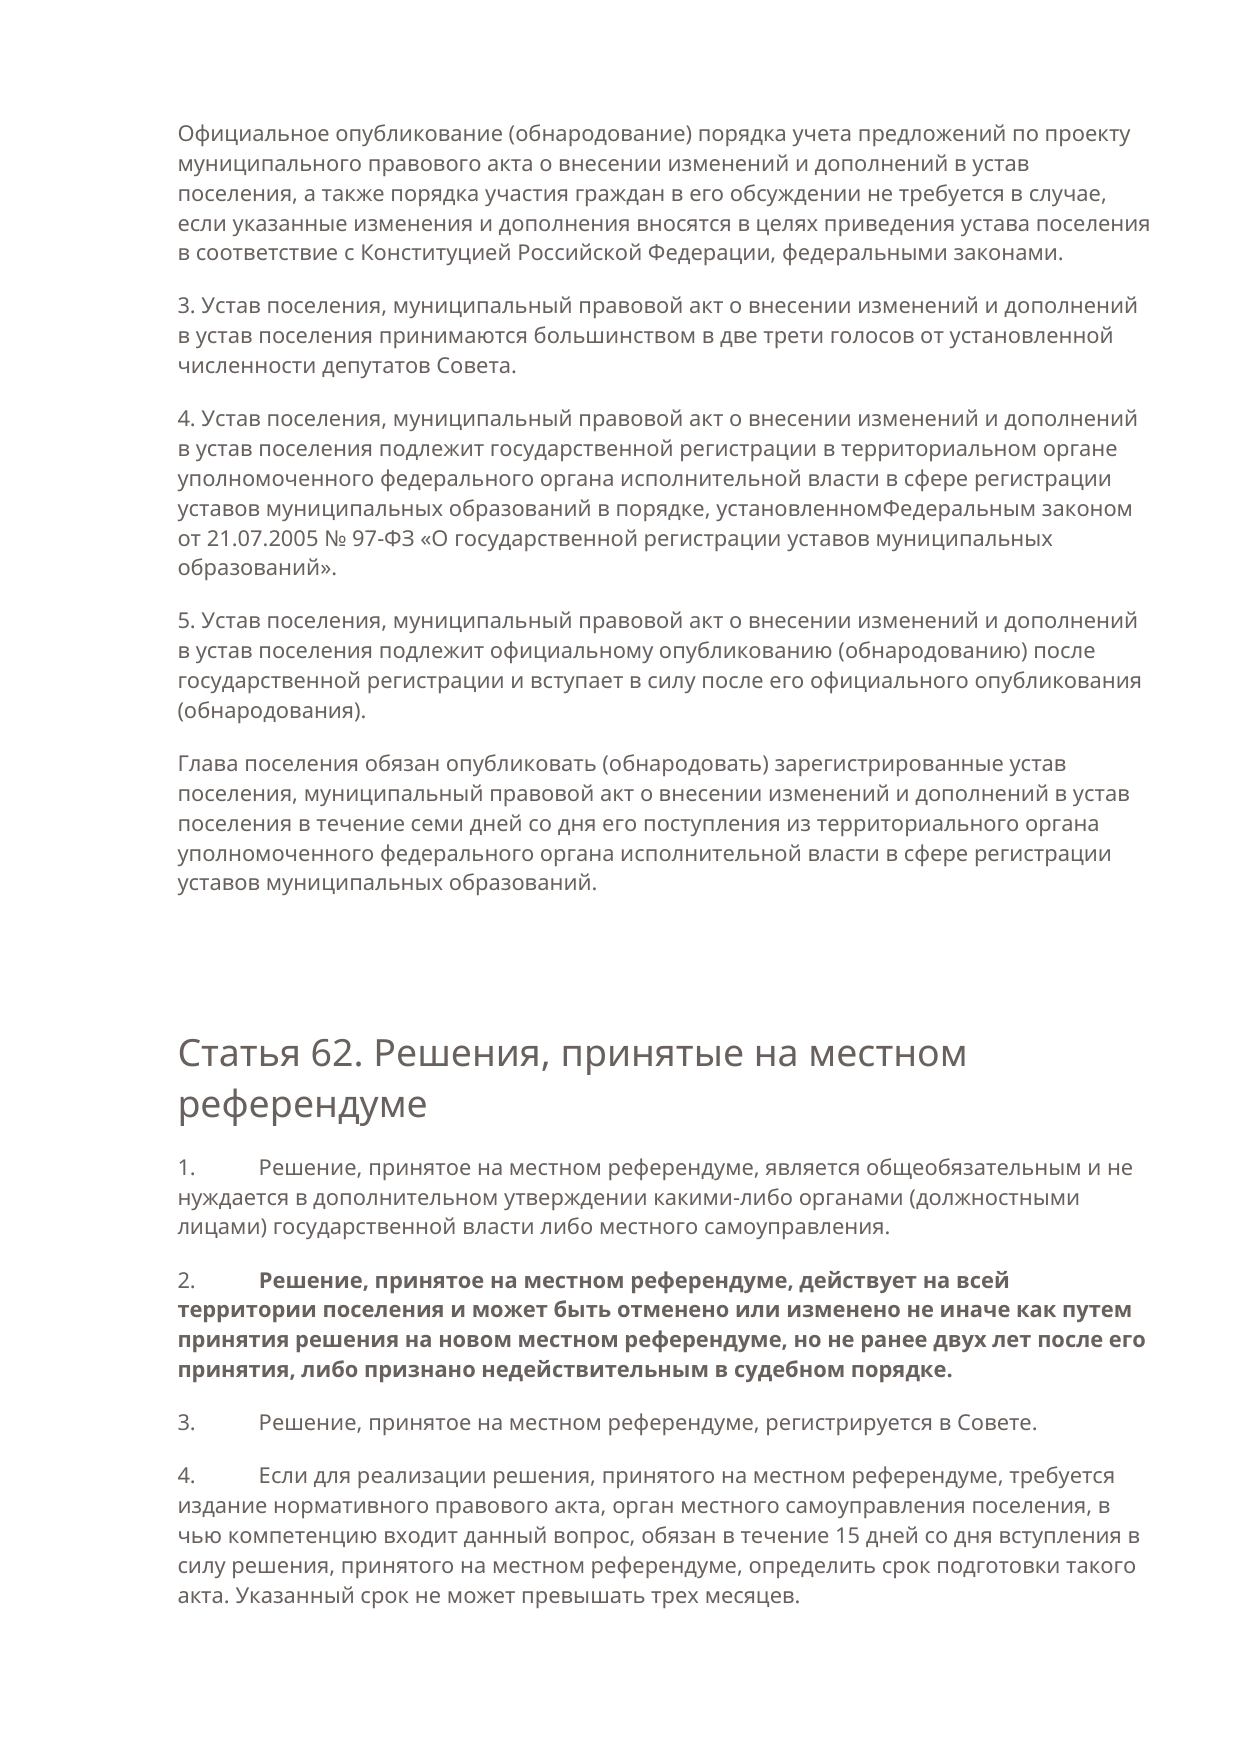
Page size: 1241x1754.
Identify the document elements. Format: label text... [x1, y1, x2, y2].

text 3. Устав поселения, муниципальный правовой акт о внесении изменений и дополнений в устав поселения принимаются большинством в две трети голосов от установленной численности депутатов Совета. [177, 291, 1152, 380]
text 5. Устав поселения, муниципальный правовой акт о внесении изменений и дополнений в устав поселения подлежит официальному опубликованию (обнародованию) после государственной регистрации и вступает в силу после его официального опубликования (обнародования). [177, 606, 1152, 725]
text 2. Решение, принятое на местном референдуме, действует на всей территории поселения и может быть отменено или изменено не иначе как путем принятия решения на новом местном референдуме, но не ранее двух лет после его принятия, либо признано недействительным в судебном порядке. [177, 1264, 1152, 1384]
text Официальное опубликование (обнародование) порядка учета предложений по проекту муниципального правового акта о внесении изменений и дополнений в устав поселения, а также порядка участия граждан в его обсуждении не требуется в случае, если указанные изменения и дополнения вносятся в целях приведения устава поселения в соответствие с Конституцией Российской Федерации, федеральными законами. [177, 118, 1152, 267]
text 3. Решение, принятое на местном референдуме, регистрируется в Совете. [177, 1407, 1152, 1437]
text Глава поселения обязан опубликовать (обнародовать) зарегистрированные устав поселения, муниципальный правовой акт о внесении изменений и дополнений в устав поселения в течение семи дней со дня его поступления из территориального органа уполномоченного федерального органа исполнительной власти в сфере регистрации уставов муниципальных образований. [177, 748, 1152, 897]
text 4. Если для реализации решения, принятого на местном референдуме, требуется издание нормативного правового акта, орган местного самоуправления поселения, в чью компетенцию входит данный вопрос, обязан в течение 15 дней со дня вступления в силу решения, принятого на местном референдуме, определить срок подготовки такого акта. Указанный срок не может превышать трех месяцев. [177, 1460, 1152, 1609]
text 4. Устав поселения, муниципальный правовой акт о внесении изменений и дополнений в устав поселения подлежит государственной регистрации в территориальном органе уполномоченного федерального органа исполнительной власти в сфере регистрации уставов муниципальных образований в порядке, установленномФедеральным законом от 21.07.2005 № 97-ФЗ «О государственной регистрации уставов муниципальных образований». [177, 403, 1152, 582]
text 1. Решение, принятое на местном референдуме, является общеобязательным и не нуждается в дополнительном утверждении какими-либо органами (должностными лицами) государственной власти либо местного самоуправления. [177, 1152, 1152, 1241]
text Статья 62. Решения, принятые на местном референдуме [177, 1026, 1152, 1128]
